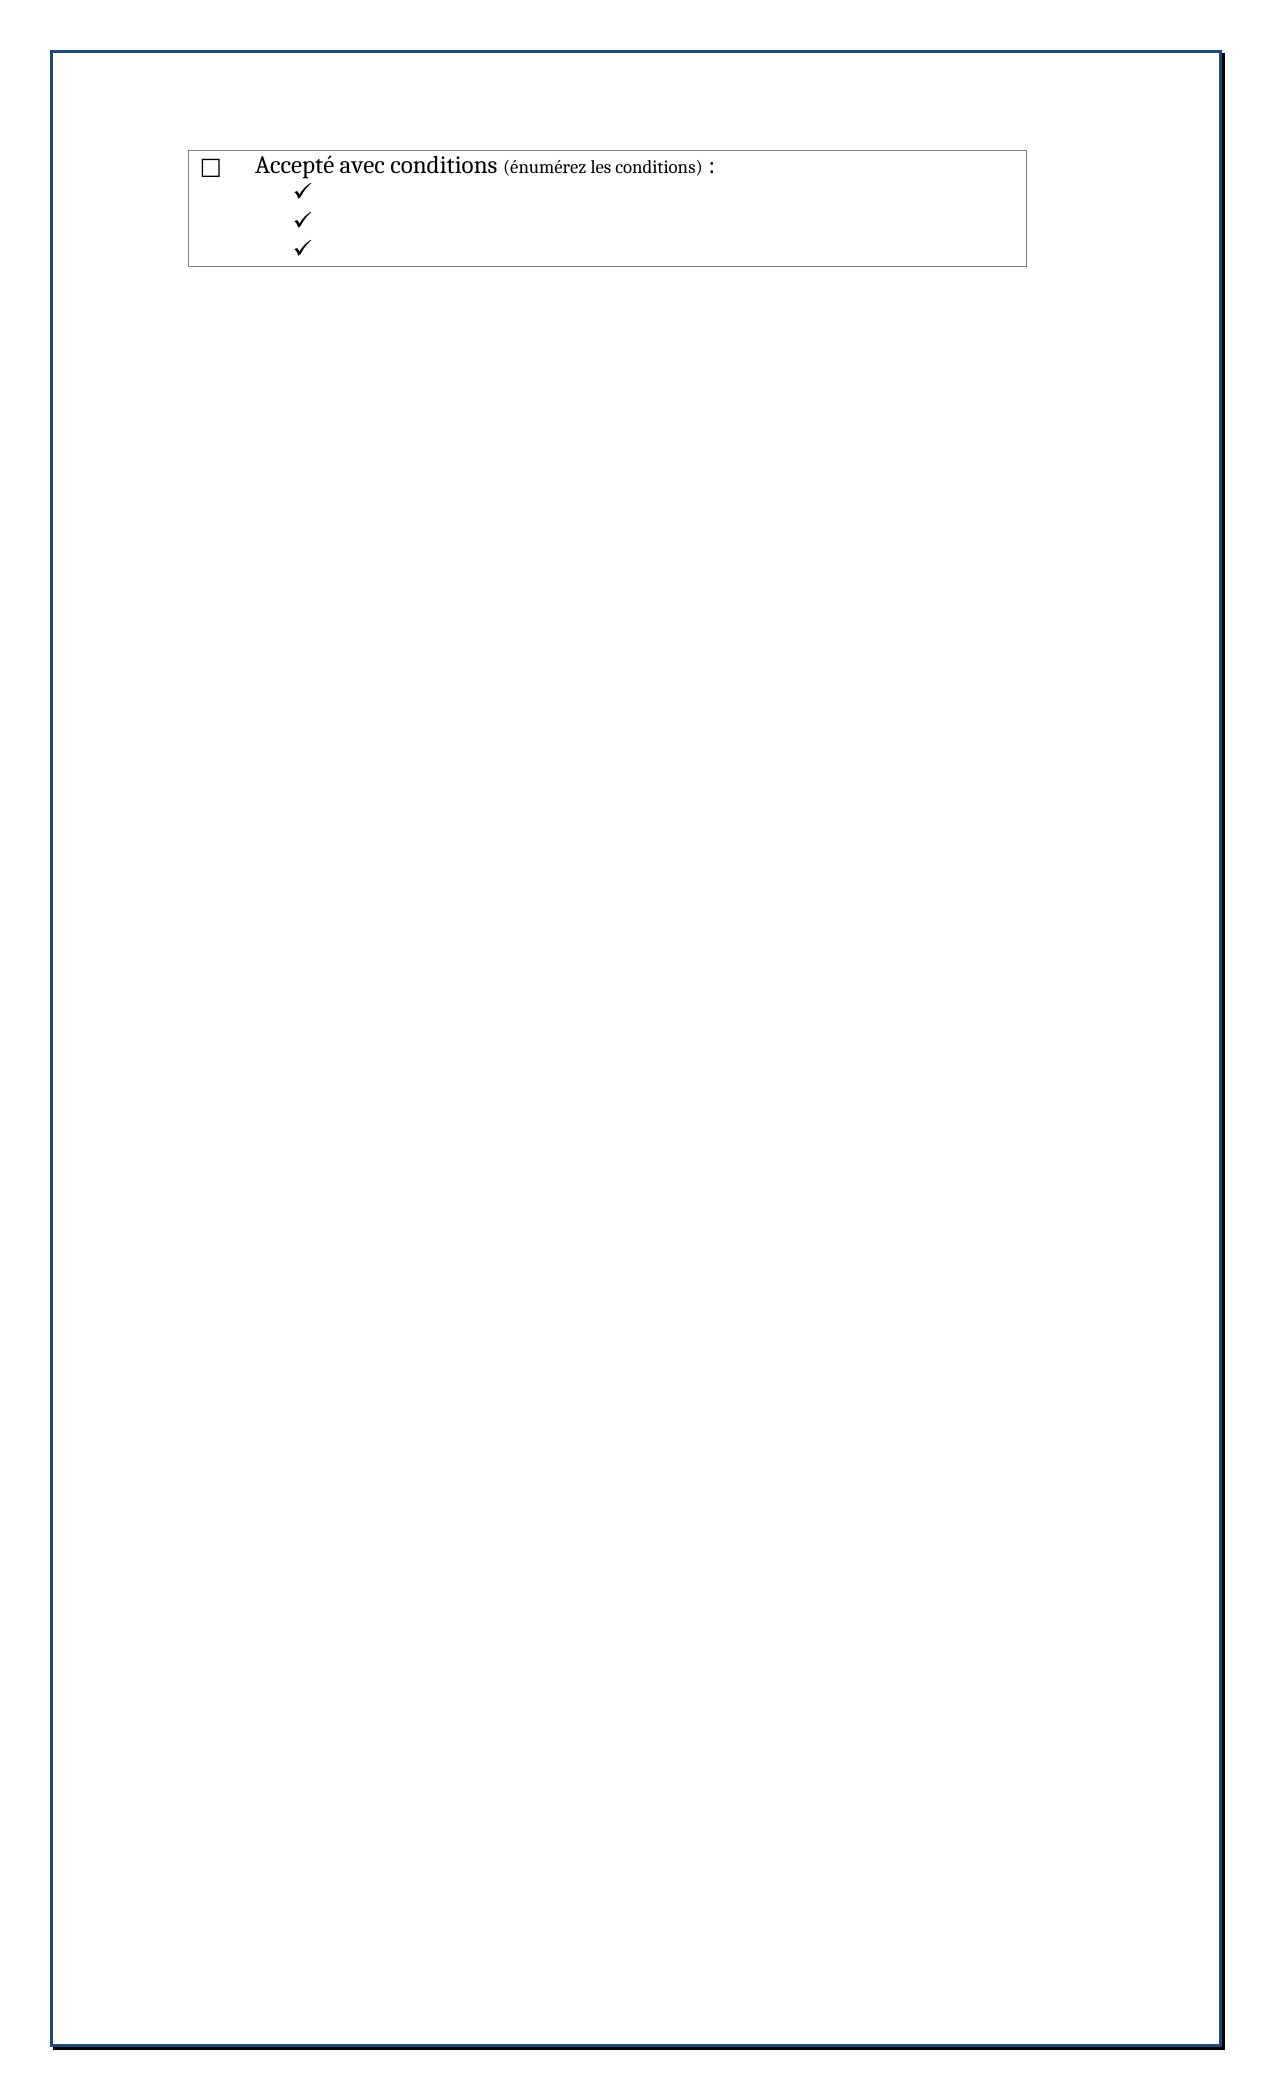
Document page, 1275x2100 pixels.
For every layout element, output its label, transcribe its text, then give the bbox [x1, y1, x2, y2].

table_cell Accepté avec conditions (énumérez les conditions) : [244, 151, 1026, 266]
